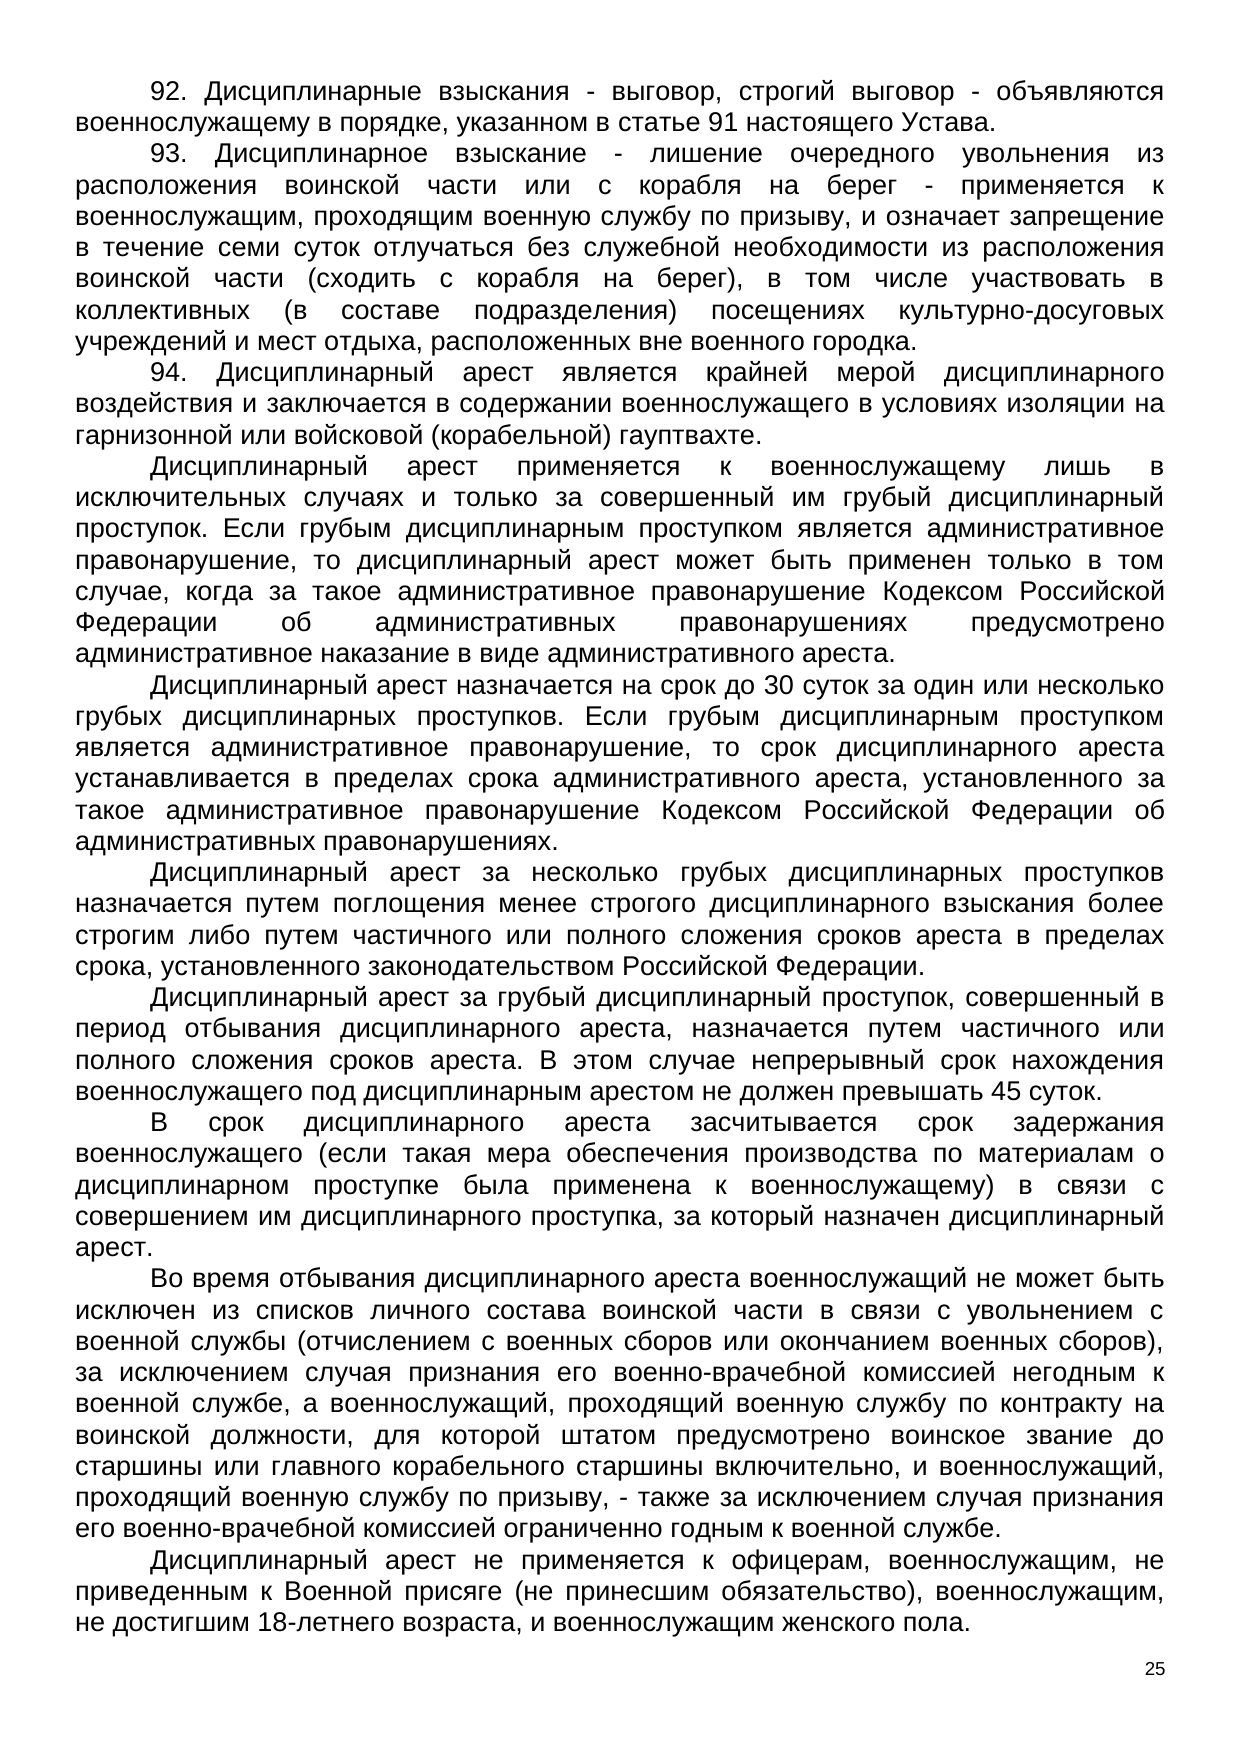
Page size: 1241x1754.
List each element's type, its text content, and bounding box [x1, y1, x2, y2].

text 93. Дисциплинарное взыскание - лишение очередного увольнения из расположения воинской части или с корабля на берег - применяется к военнослужащим, проходящим военную службу по призыву, и означает запрещение в течение семи суток отлучаться без служебной необходимости из расположения воинской части (сходить с корабля на берег), в том числе участвовать в коллективных (в составе подразделения) посещениях культурно-досуговых учреждений и мест отдыха, расположенных вне военного городка. [75, 137, 1165, 356]
text 94. Дисциплинарный арест является крайней мерой дисциплинарного воздействия и заключается в содержании военнослужащего в условиях изоляции на гарнизонной или войсковой (корабельной) гауптвахте. [75, 356, 1165, 450]
text Дисциплинарный арест применяется к военнослужащему лишь в исключительных случаях и только за совершенный им грубый дисциплинарный проступок. Если грубым дисциплинарным проступком является административное правонарушение, то дисциплинарный арест может быть применен только в том случае, когда за такое административное правонарушение Кодексом Российской Федерации об административных правонарушениях предусмотрено административное наказание в виде административного ареста. [75, 450, 1165, 669]
text В срок дисциплинарного ареста засчитывается срок задержания военнослужащего (если такая мера обеспечения производства по материалам о дисциплинарном проступке была применена к военнослужащему) в связи с совершением им дисциплинарного проступка, за который назначен дисциплинарный арест. [75, 1106, 1165, 1262]
text 92. Дисциплинарные взыскания - выговор, строгий выговор - объявляются военнослужащему в порядке, указанном в статье 91 настоящего Устава. [75, 75, 1165, 137]
text Дисциплинарный арест за несколько грубых дисциплинарных проступков назначается путем поглощения менее строгого дисциплинарного взыскания более строгим либо путем частичного или полного сложения сроков ареста в пределах срока, установленного законодательством Российской Федерации. [75, 856, 1165, 981]
text Дисциплинарный арест назначается на срок до 30 суток за один или несколько грубых дисциплинарных проступков. Если грубым дисциплинарным проступком является административное правонарушение, то срок дисциплинарного ареста устанавливается в пределах срока административного ареста, установленного за такое административное правонарушение Кодексом Российской Федерации об административных правонарушениях. [75, 669, 1165, 856]
text Дисциплинарный арест не применяется к офицерам, военнослужащим, не приведенным к Военной присяге (не принесшим обязательство), военнослужащим, не достигшим 18-летнего возраста, и военнослужащим женского пола. [75, 1544, 1165, 1637]
text Дисциплинарный арест за грубый дисциплинарный проступок, совершенный в период отбывания дисциплинарного ареста, назначается путем частичного или полного сложения сроков ареста. В этом случае непрерывный срок нахождения военнослужащего под дисциплинарным арестом не должен превышать 45 суток. [75, 981, 1165, 1106]
text Во время отбывания дисциплинарного ареста военнослужащий не может быть исключен из списков личного состава воинской части в связи с увольнением с военной службы (отчислением с военных сборов или окончанием военных сборов), за исключением случая признания его военно-врачебной комиссией негодным к военной службе, а военнослужащий, проходящий военную службу по контракту на воинской должности, для которой штатом предусмотрено воинское звание до старшины или главного корабельного старшины включительно, и военнослужащий, проходящий военную службу по призыву, - также за исключением случая признания его военно-врачебной комиссией ограниченно годным к военной службе. [75, 1262, 1165, 1544]
